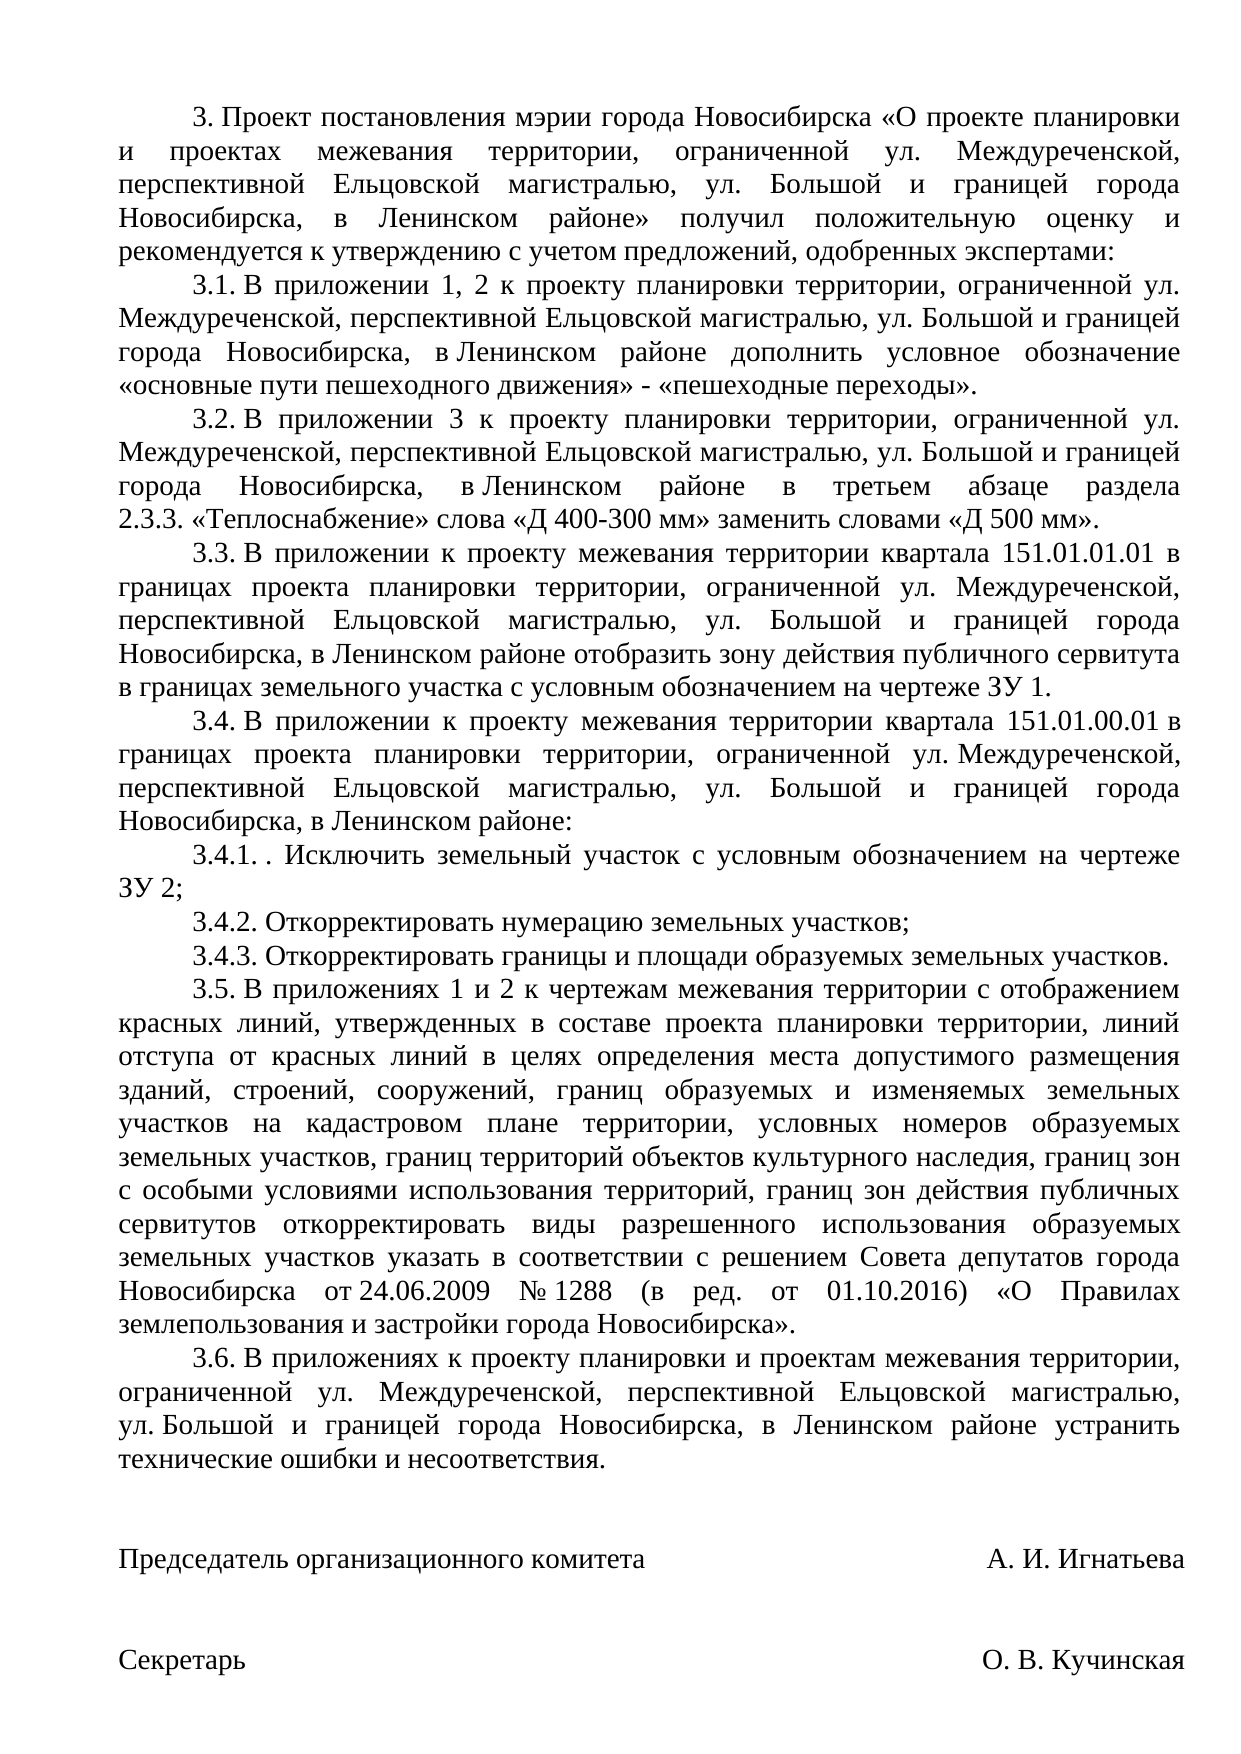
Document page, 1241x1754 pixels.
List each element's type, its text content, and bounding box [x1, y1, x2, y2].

table_cell Секретарь [107, 1575, 753, 1676]
table_header А. И. Игнатьева [753, 1541, 1196, 1575]
text 3.2. В приложении 3 к проекту планировки территории, ограниченной ул. Междуреченской, перспективной Ельцовской магистралью, ул. Большой и границей города Новосибирска, в Ленинском районе в третьем абзаце раздела 2.3.3. «Теплоснабжение» слова «Д 400-300 мм» заменить словами «Д 500 мм». [118, 401, 1181, 535]
text 3.4.2. Откорректировать нумерацию земельных участков; [118, 904, 1181, 938]
text 3.4. В приложении к проекту межевания территории квартала 151.01.00.01 в границах проекта планировки территории, ограниченной ул. Междуреченской, перспективной Ельцовской магистралью, ул. Большой и границей города Новосибирска, в Ленинском районе: [118, 703, 1181, 837]
text 3.5. В приложениях 1 и 2 к чертежам межевания территории с отображением красных линий, утвержденных в составе проекта планировки территории, линий отступа от красных линий в целях определения места допустимого размещения зданий, строений, сооружений, границ образуемых и изменяемых земельных участков на кадастровом плане территории, условных номеров образуемых земельных участков, границ территорий объектов культурного наследия, границ зон с особыми условиями использования территорий, границ зон действия публичных сервитутов откорректировать виды разрешенного использования образуемых земельных участков указать в соответствии с решением Совета депутатов города Новосибирска от 24.06.2009 № 1288 (в ред. от 01.10.2016) «О Правилах землепользования и застройки города Новосибирска». [118, 971, 1181, 1340]
text 3.1. В приложении 1, 2 к проекту планировки территории, ограниченной ул. Междуреченской, перспективной Ельцовской магистралью, ул. Большой и границей города Новосибирска, в Ленинском районе дополнить условное обозначение «основные пути пешеходного движения» - «пешеходные переходы». [118, 267, 1181, 401]
table_cell О. В. Кучинская [753, 1575, 1196, 1676]
text 3.6. В приложениях к проекту планировки и проектам межевания территории, ограниченной ул. Междуреченской, перспективной Ельцовской магистралью, ул. Большой и границей города Новосибирска, в Ленинском районе устранить технические ошибки и несоответствия. [118, 1340, 1181, 1474]
table_header Председатель организационного комитета [107, 1541, 753, 1575]
text 3.4.3. Откорректировать границы и площади образуемых земельных участков. [118, 938, 1181, 971]
text 3.4.1. . Исключить земельный участок с условным обозначением на чертеже ЗУ 2; [118, 837, 1181, 904]
text 3.3. В приложении к проекту межевания территории квартала 151.01.01.01 в границах проекта планировки территории, ограниченной ул. Междуреченской, перспективной Ельцовской магистралью, ул. Большой и границей города Новосибирска, в Ленинском районе отобразить зону действия публичного сервитута в границах земельного участка с условным обозначением на чертеже ЗУ 1. [118, 535, 1181, 703]
text 3. Проект постановления мэрии города Новосибирска «О проекте планировки и проектах межевания территории, ограниченной ул. Междуреченской, перспективной Ельцовской магистралью, ул. Большой и границей города Новосибирска, в Ленинском районе» получил положительную оценку и рекомендуется к утверждению с учетом предложений, одобренных экспертами: [118, 99, 1181, 267]
